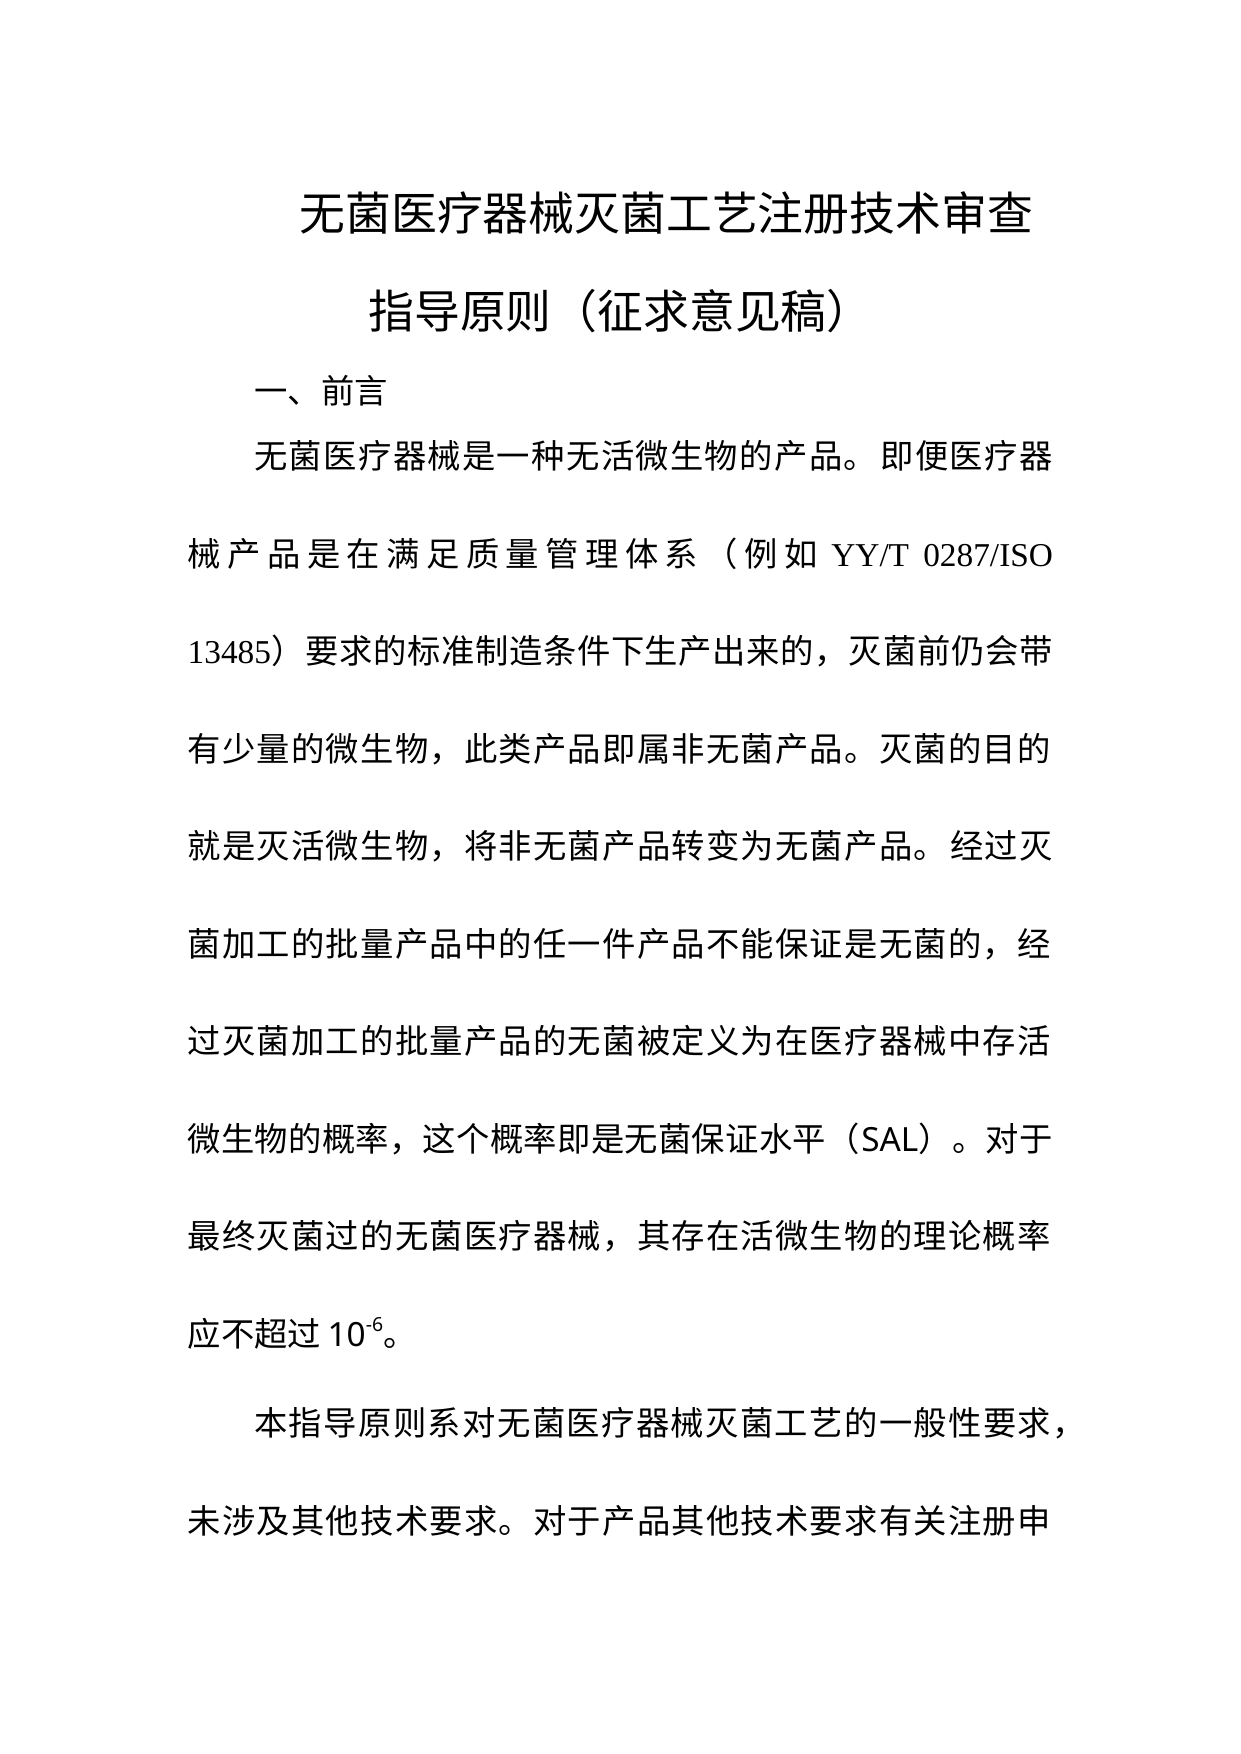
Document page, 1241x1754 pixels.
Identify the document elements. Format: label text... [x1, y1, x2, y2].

text 一、前言 [187, 357, 1053, 422]
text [187, 1389, 1053, 1551]
text 无菌医疗器械是一种无活微生物的产品。即便医疗器械产品是在满足质量管理体系（例如YY/T 0287/ISO 13485）要求的标准制造条件下生产出来的，灭菌前仍会带有少量的微生物，此类产品即属非无菌产品。灭菌的目的就是灭活微生物，将非无菌产品转变为无菌产品。经过灭菌加工的批量产品中的任一件产品不能保证是无菌的，经过灭菌加工的批量产品的无菌被定义为在医疗器械中存活微生物的概率，这个概率即是无菌保证水平（SAL）。对于最终灭菌过的无菌医疗器械，其存在活微生物的理论概率应不超过10-6。 [187, 422, 1053, 1364]
text 无菌医疗器械灭菌工艺注册技术审查指导原则（征求意见稿） [187, 162, 1053, 357]
